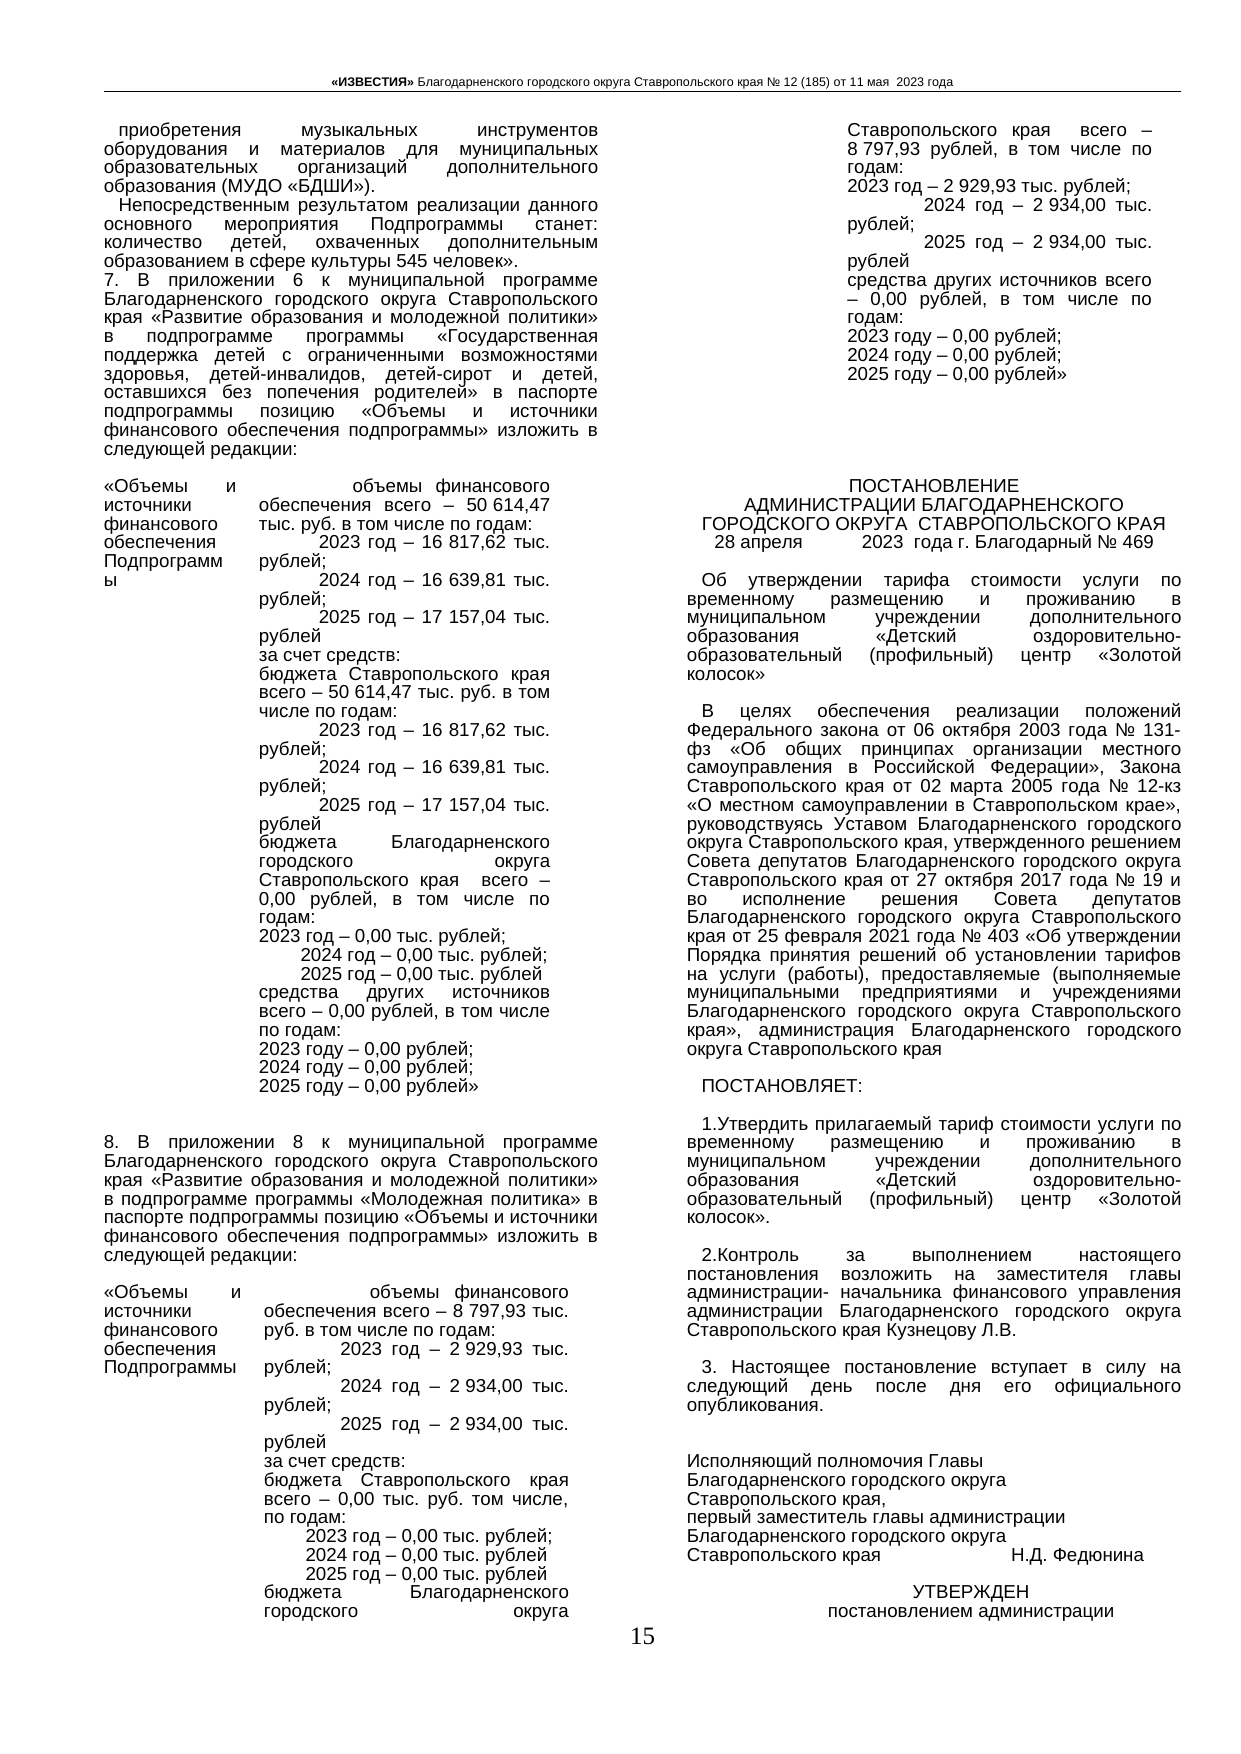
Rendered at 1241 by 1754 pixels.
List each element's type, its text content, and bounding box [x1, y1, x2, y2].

text Непосредственным результатом реализации данного основного мероприятия Подпрограммы станет: количество детей, охваченных дополнительным образованием в сфере культуры 545 человек». [103, 196, 598, 271]
text ПОСТАНОВЛЯЕТ: [687, 1077, 1181, 1096]
text В целях обеспечения реализации положений Федерального закона от 06 октября 2003 года № 131-фз «Об общих принципах организации местного самоуправления в Российской Федерации», Закона Ставропольского края от 02 марта 2005 года № 12-кз «О местном самоуправлении в Ставропольском крае», руководствуясь Уставом Благодарненского городского округа Ставропольского края, утвержденного решением Совета депутатов Благодарненского городского округа Ставропольского края от 27 октября 2017 года № 19 и во исполнение решения Совета депутатов Благодарненского городского округа Ставропольского края от 25 февраля 2021 года № 403 «Об утверждении Порядка принятия решений об установлении тарифов на услуги (работы), предоставляемые (выполняемые муниципальными предприятиями и учреждениями Благодарненского городского округа Ставропольского края», администрация Благодарненского городского округа Ставропольского края [687, 702, 1181, 1059]
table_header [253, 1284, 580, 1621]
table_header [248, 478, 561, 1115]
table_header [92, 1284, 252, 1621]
text Ставропольского края, [687, 1490, 1181, 1509]
text Ставропольского края Н.Д. Федюнина [687, 1546, 1181, 1565]
text 1.Утвердить прилагаемый тариф стоимости услуги по временному размещению и проживанию в муниципальном учреждении дополнительного образования «Детский оздоровительно-образовательный (профильный) центр «Золотой колосок». [687, 1115, 1181, 1227]
text приобретения музыкальных инструментов оборудования и материалов для муниципальных образовательных организаций дополнительного образования (МУДО «БДШИ»). [103, 121, 598, 196]
text 2.Контроль за выполнением настоящего постановления возложить на заместителя главы администрации- начальника финансового управления администрации Благодарненского городского округа Ставропольского края Кузнецову Л.В. [687, 1246, 1181, 1340]
text Об утверждении тарифа стоимости услуги по временному размещению и проживанию в муниципальном учреждении дополнительного образования «Детский оздоровительно-образовательный (профильный) центр «Золотой колосок» [687, 571, 1181, 684]
text Благодарненского городского округа [687, 1471, 1181, 1490]
text Благодарненского городского округа [687, 1527, 1181, 1546]
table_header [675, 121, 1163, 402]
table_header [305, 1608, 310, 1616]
text 7. В приложении 6 к муниципальной программе Благодарненского городского округа Ставропольского края «Развитие образования и молодежной политики» в подпрограмме программы «Государственная поддержка детей с ограниченными возможностями здоровья, детей-инвалидов, детей-сирот и детей, оставшихся без попечения родителей» в паспорте подпрограммы позицию «Объемы и источники финансового обеспечения подпрограммы» изложить в следующей редакции: [103, 271, 598, 459]
text УТВЕРЖДЕН постановлением администрации Благодарненского городского округа Ставропольского края [760, 1584, 1181, 1621]
text 8. В приложении 8 к муниципальной программе Благодарненского городского округа Ставропольского края «Развитие образования и молодежной политики» в подпрограмме программы «Молодежная политика» в паспорте подпрограммы позицию «Объемы и источники финансового обеспечения подпрограммы» изложить в следующей редакции: [103, 1134, 598, 1265]
text 3. Настоящее постановление вступает в силу на следующий день после дня его официального опубликования. [687, 1359, 1181, 1415]
text АДМИНИСТРАЦИИ БЛАГОДАРНЕНСКОГО ГОРОДСКОГО ОКРУГА СТАВРОПОЛЬСКОГО КРАЯ [687, 496, 1181, 534]
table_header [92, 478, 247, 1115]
text первый заместитель главы администрации [687, 1509, 1181, 1527]
text 28 апреля 2023 года г. Благодарный № 469 [687, 534, 1181, 552]
text ПОСТАНОВЛЕНИЕ [687, 477, 1181, 496]
text Исполняющий полномочия Главы [687, 1452, 1181, 1471]
